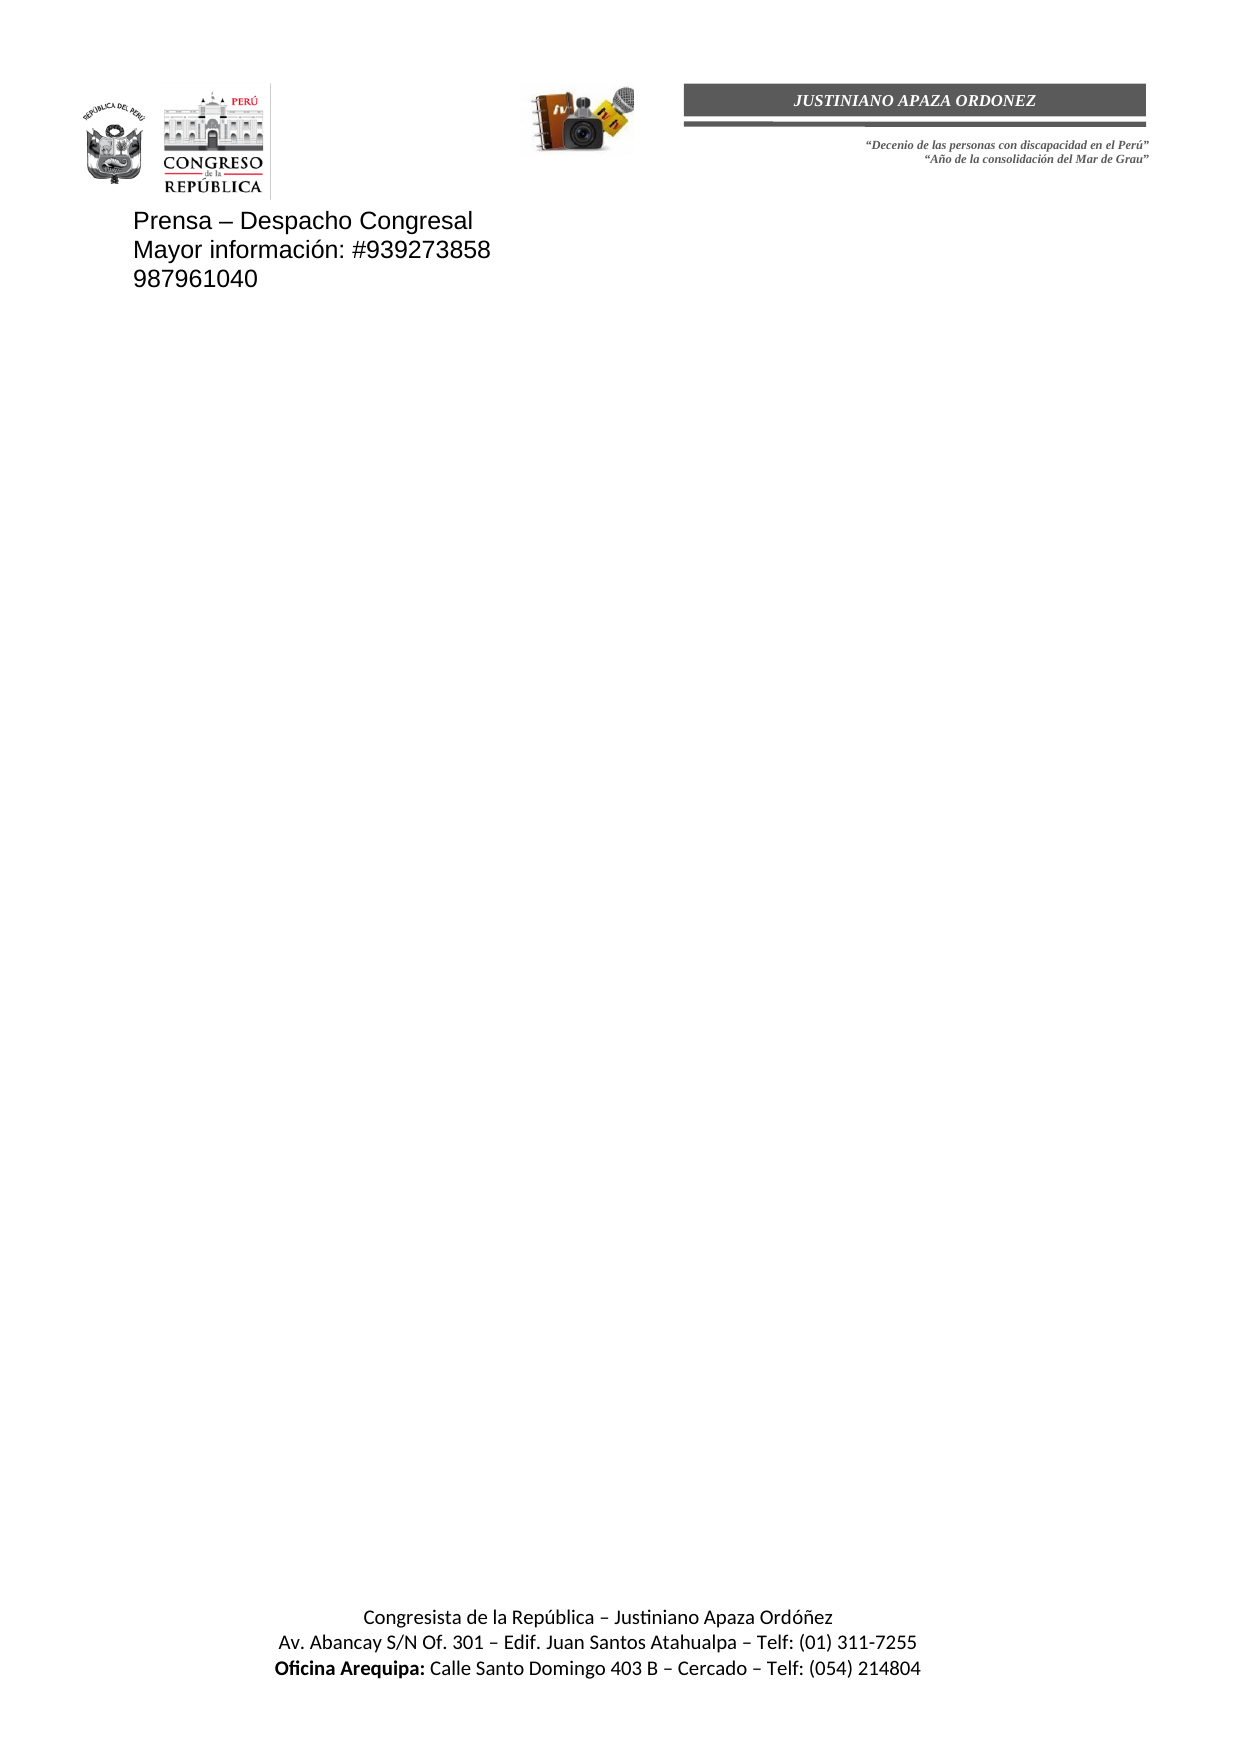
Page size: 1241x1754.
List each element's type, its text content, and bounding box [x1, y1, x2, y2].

text 987961040 [133, 263, 1063, 292]
text Prensa – Despacho Congresal [133, 159, 1063, 235]
text Mayor información: #939273858 [133, 235, 1063, 263]
picture [80, 70, 634, 207]
